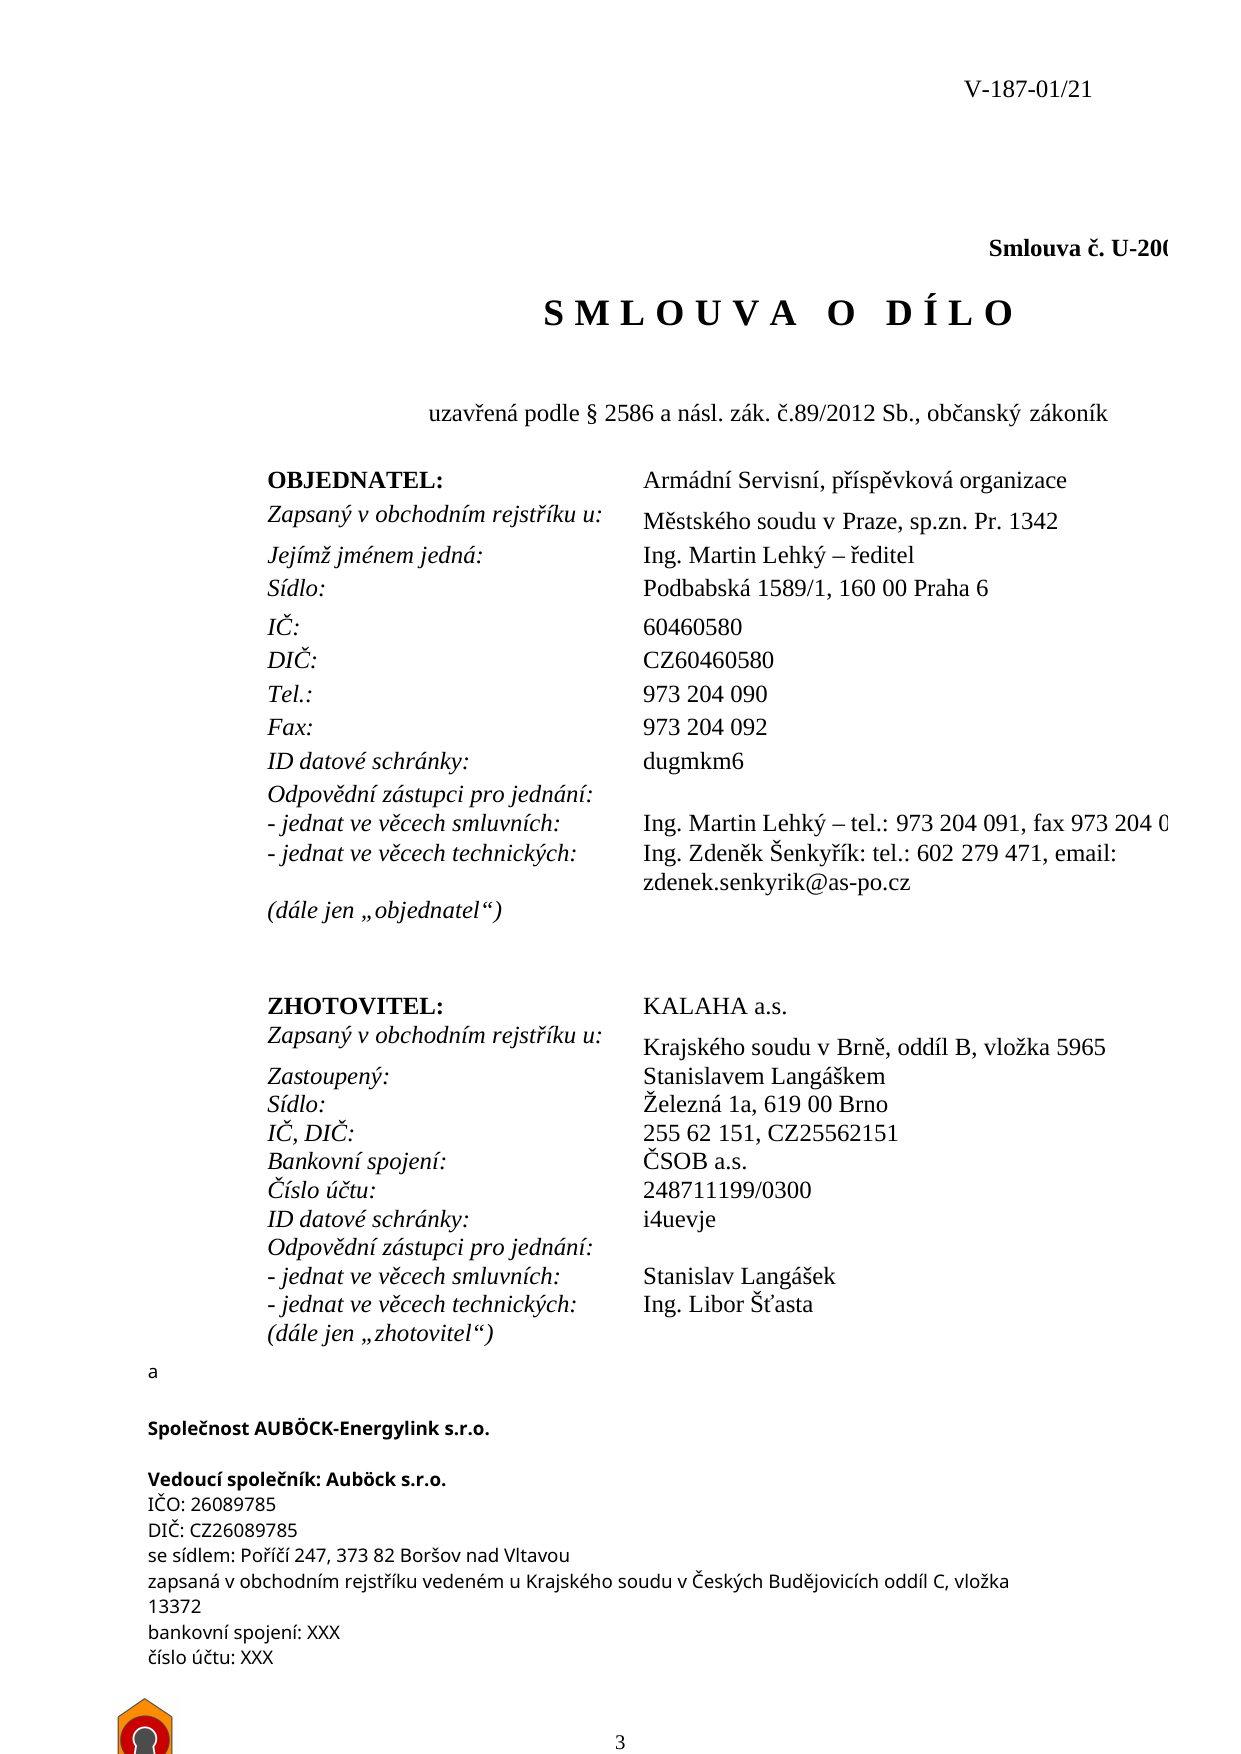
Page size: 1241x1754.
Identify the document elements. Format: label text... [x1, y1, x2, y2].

text se sídlem: Poříčí 247, 373 82 Boršov nad Vltavou [148, 1542, 1092, 1568]
text DIČ: CZ26089785 [148, 1517, 1092, 1542]
text zapsaná v obchodním rejstříku vedeném u Krajského soudu v Českých Budějovicích oddíl C, vložka [148, 1568, 1092, 1593]
text 13372 [148, 1593, 1092, 1619]
text Společnost AUBÖCK-Energylink s.r.o. [148, 1415, 1092, 1440]
text bankovní spojení: XXX [148, 1619, 1092, 1644]
text IČO: 26089785 [148, 1491, 1092, 1517]
picture [109, 1695, 180, 1754]
text Vedoucí společník: Auböck s.r.o. [148, 1466, 1092, 1491]
text číslo účtu: XXX [148, 1644, 1092, 1670]
text a [148, 1359, 1092, 1384]
